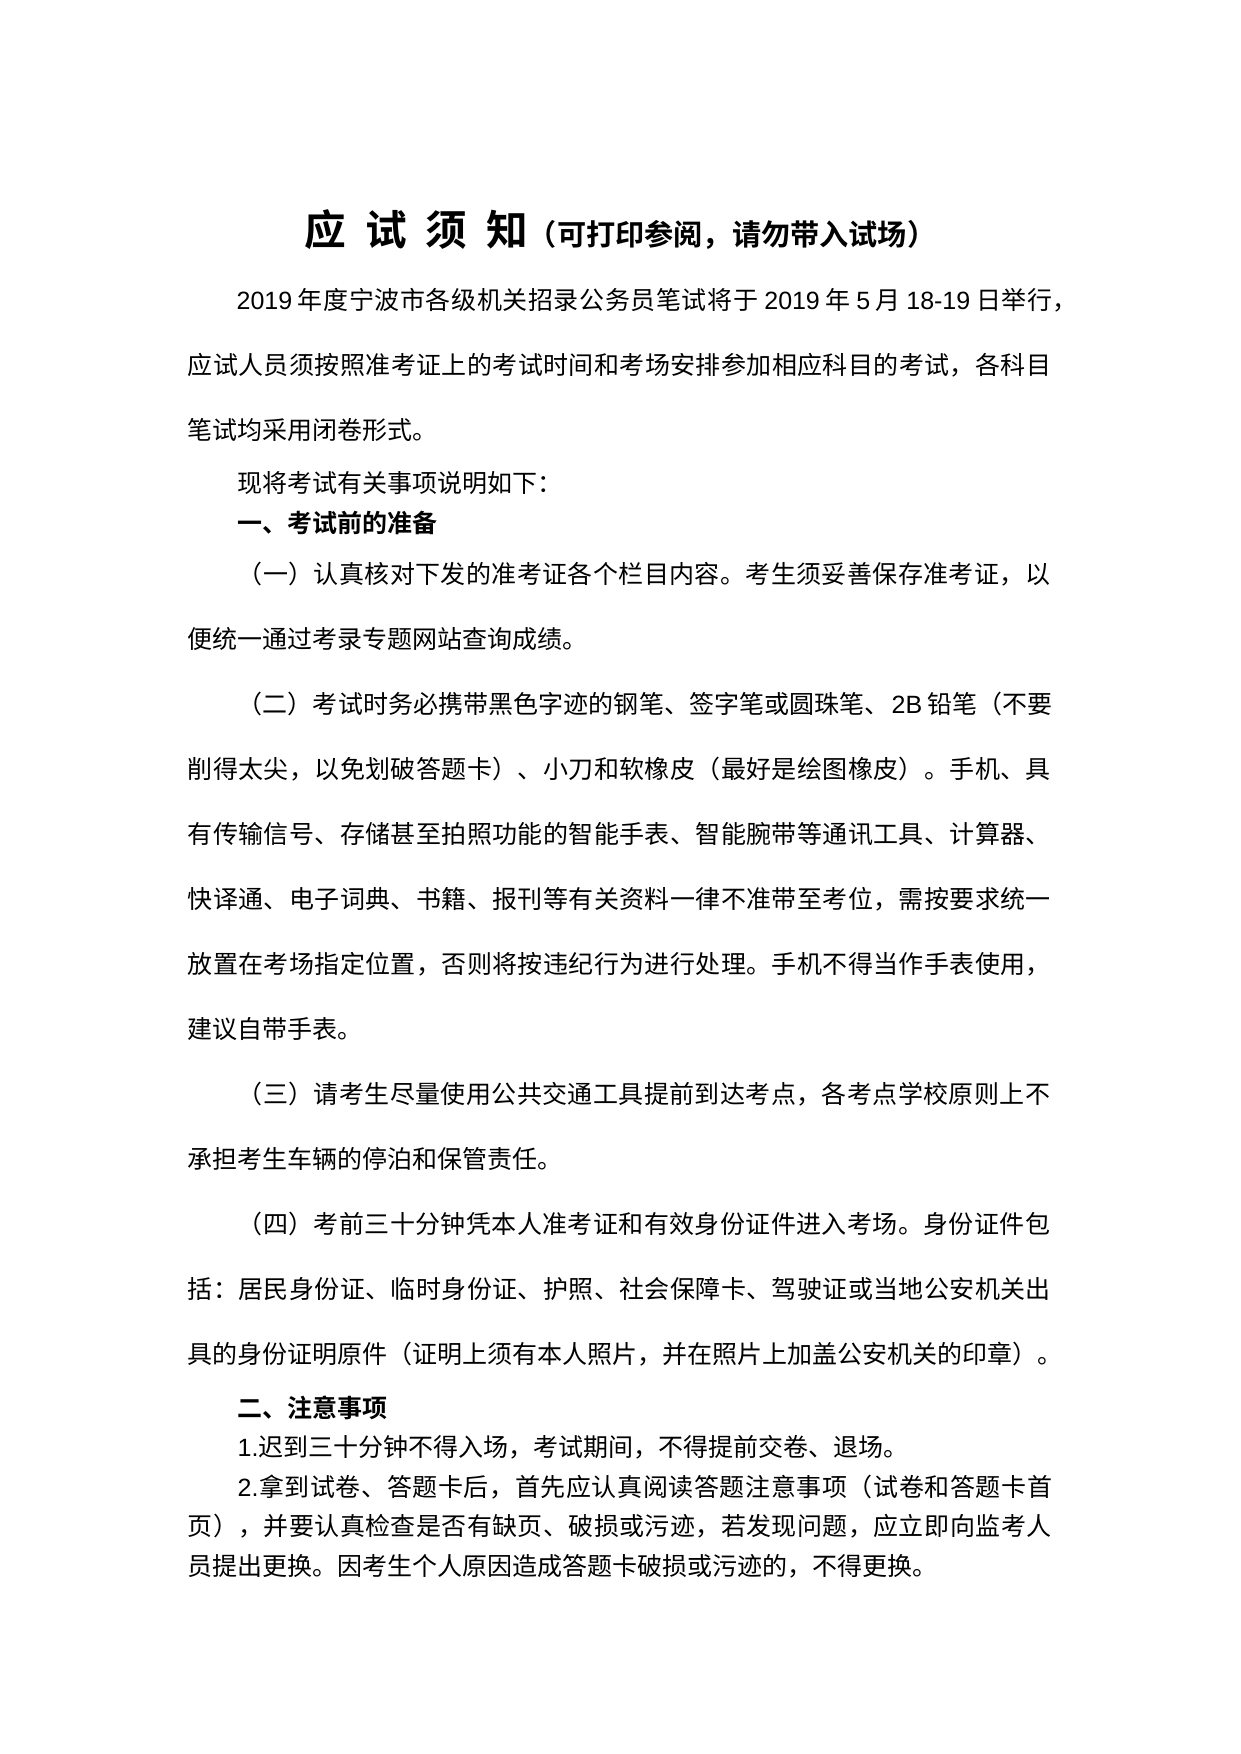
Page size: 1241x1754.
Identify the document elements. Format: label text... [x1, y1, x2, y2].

text （四）考前三十分钟凭本人准考证和有效身份证件进入考场。身份证件包括：居民身份证、临时身份证、护照、社会保障卡、驾驶证或当地公安机关出具的身份证明原件（证明上须有本人照片，并在照片上加盖公安机关的印章）。 [187, 1190, 1053, 1385]
text 二、注意事项 [187, 1385, 1053, 1425]
text 现将考试有关事项说明如下： [187, 461, 1053, 501]
text 1.迟到三十分钟不得入场，考试期间，不得提前交卷、退场。 [187, 1425, 1053, 1464]
text （三）请考生尽量使用公共交通工具提前到达考点，各考点学校原则上不承担考生车辆的停泊和保管责任。 [187, 1060, 1053, 1190]
text 一、考试前的准备 [187, 501, 1053, 540]
text 2019年度宁波市各级机关招录公务员笔试将于2019年5月18-19日举行，应试人员须按照准考证上的考试时间和考场安排参加相应科目的考试，各科目笔试均采用闭卷形式。 [187, 266, 1053, 461]
text （一）认真核对下发的准考证各个栏目内容。考生须妥善保存准考证，以便统一通过考录专题网站查询成绩。 [187, 540, 1053, 670]
text 应 试 须 知（可打印参阅，请勿带入试场） [187, 162, 1053, 266]
text 2.拿到试卷、答题卡后，首先应认真阅读答题注意事项（试卷和答题卡首页），并要认真检查是否有缺页、破损或污迹，若发现问题，应立即向监考人员提出更换。因考生个人原因造成答题卡破损或污迹的，不得更换。 [187, 1464, 1053, 1583]
text （二）考试时务必携带黑色字迹的钢笔、签字笔或圆珠笔、2B铅笔（不要削得太尖，以免划破答题卡）、小刀和软橡皮（最好是绘图橡皮）。手机、具有传输信号、存储甚至拍照功能的智能手表、智能腕带等通讯工具、计算器、快译通、电子词典、书籍、报刊等有关资料一律不准带至考位，需按要求统一放置在考场指定位置，否则将按违纪行为进行处理。手机不得当作手表使用，建议自带手表。 [187, 670, 1053, 1060]
